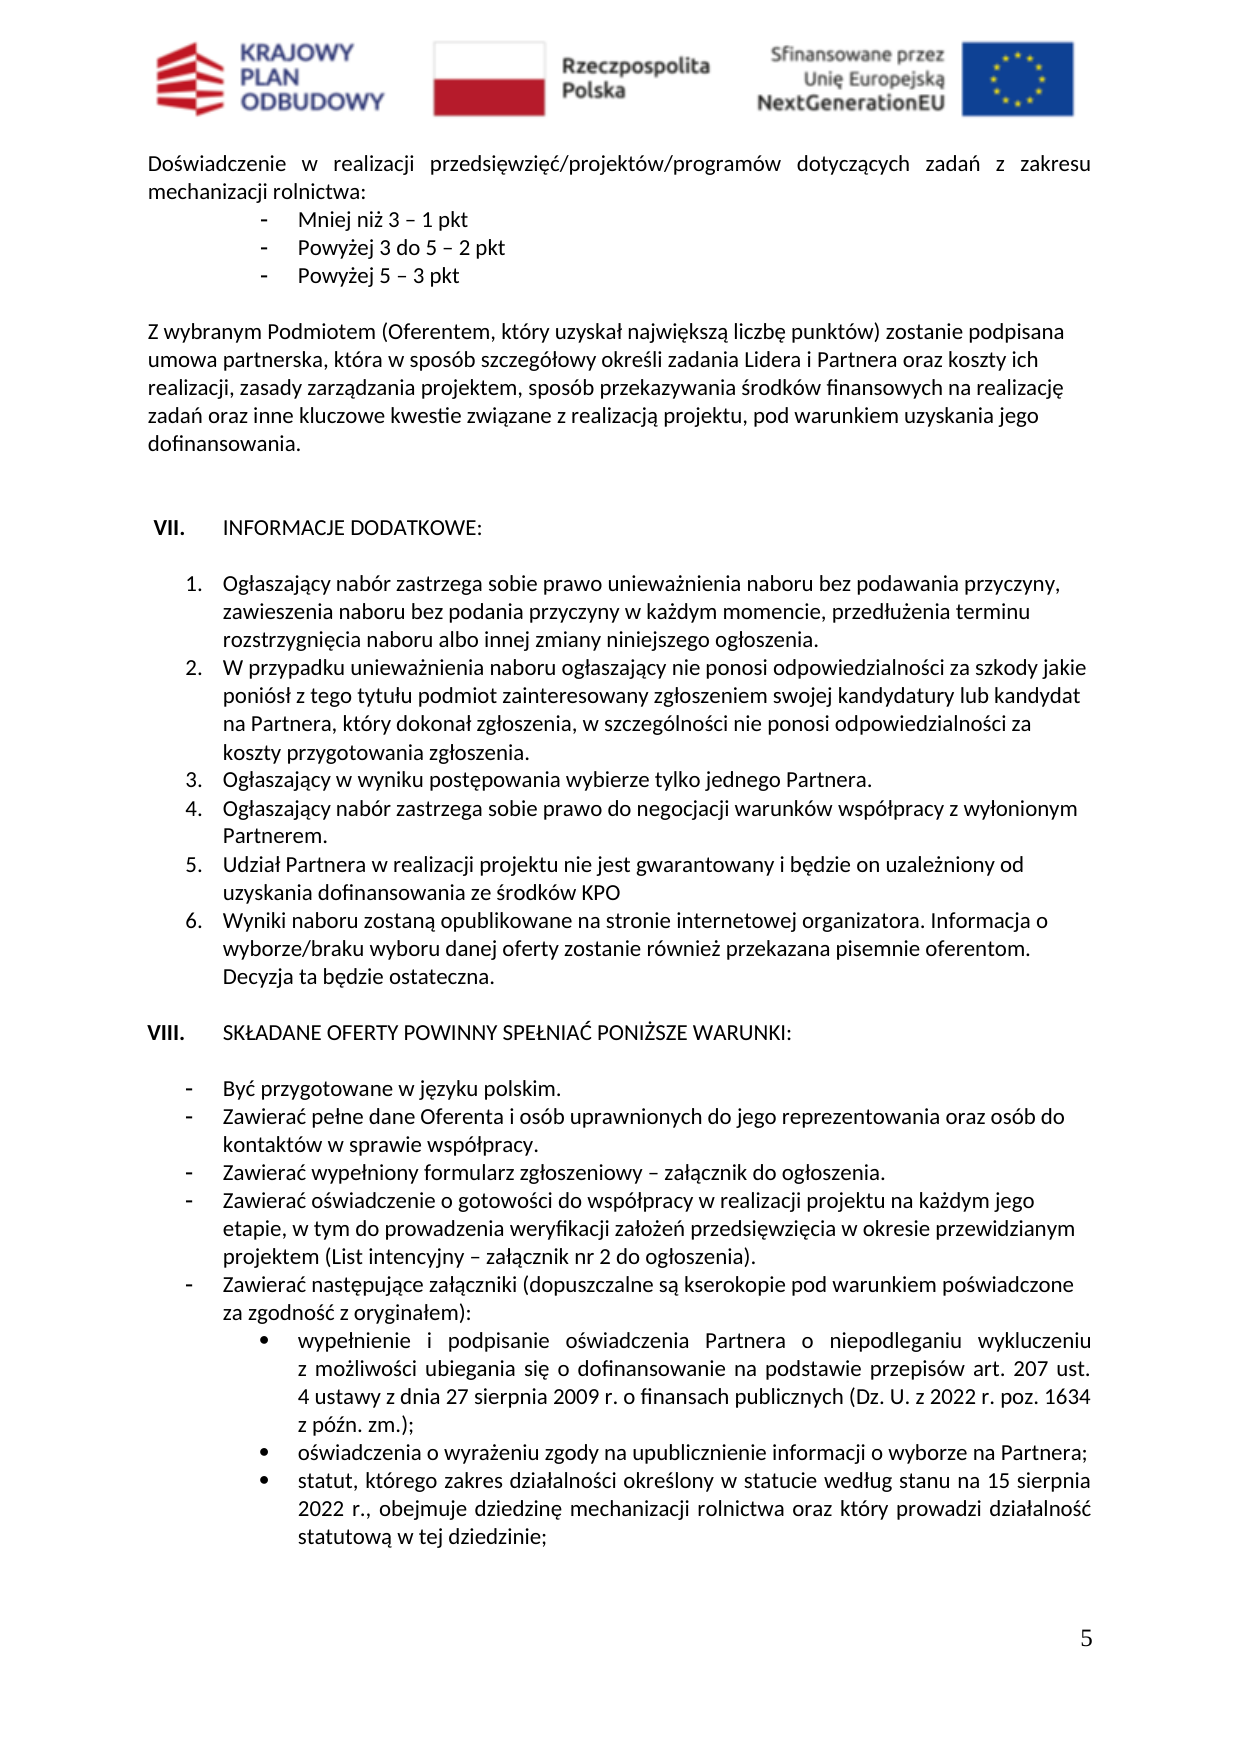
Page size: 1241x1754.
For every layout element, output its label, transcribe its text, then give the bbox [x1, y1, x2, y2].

text Z wybranym Podmiotem (Oferentem, który uzyskał największą liczbę punktów) zostanie podpisana umowa partnerska, która w sposób szczegółowy określi zadania Lidera i Partnera oraz koszty ich realizacji, zasady zarządzania projektem, sposób przekazywania środków finansowych na realizację zadań oraz inne kluczowe kwestie związane z realizacją projektu, pod warunkiem uzyskania jego dofinansowania. [148, 317, 1093, 457]
list Ogłaszający nabór zastrzega sobie prawo do negocjacji warunków współpracy z wyłonionym Partnerem. [185, 794, 1093, 850]
list Ogłaszający w wyniku postępowania wybierze tylko jednego Partnera. [185, 766, 1093, 794]
list Ogłaszający nabór zastrzega sobie prawo unieważnienia naboru bez podawania przyczyny, zawieszenia naboru bez podania przyczyny w każdym momencie, przedłużenia terminu rozstrzygnięcia naboru albo innej zmiany niniejszego ogłoszenia. [185, 569, 1093, 653]
list oświadczenia o wyrażeniu zgody na upublicznienie informacji o wyborze na Partnera; [260, 1438, 1093, 1466]
list Powyżej 5 – 3 pkt [260, 261, 1093, 289]
list Udział Partnera w realizacji projektu nie jest gwarantowany i będzie on uzależniony od uzyskania dofinansowania ze środków KPO [185, 850, 1093, 906]
list statut, którego zakres działalności określony w statucie według stanu na 15 sierpnia 2022 r., obejmuje dziedzinę mechanizacji rolnictwa oraz który prowadzi działalność statutową w tej dziedzinie; [260, 1466, 1093, 1550]
text Doświadczenie w realizacji przedsięwzięć/projektów/programów dotyczących zadań z zakresu mechanizacji rolnictwa: [148, 150, 1093, 205]
list Powyżej 3 do 5 – 2 pkt [260, 233, 1093, 261]
list Zawierać wypełniony formularz zgłoszeniowy – załącznik do ogłoszenia. [185, 1158, 1093, 1186]
list SKŁADANE OFERTY POWINNY SPEŁNIAĆ PONIŻSZE WARUNKI: [185, 1018, 1093, 1046]
list Zawierać następujące załączniki (dopuszczalne są kserokopie pod warunkiem poświadczone za zgodność z oryginałem): [185, 1270, 1093, 1326]
list wypełnienie i podpisanie oświadczenia Partnera o niepodleganiu wykluczeniu z możliwości ubiegania się o dofinansowanie na podstawie przepisów art. 207 ust. 4 ustawy z dnia 27 sierpnia 2009 r. o finansach publicznych (Dz. U. z 2022 r. poz. 1634 z późn. zm.); [260, 1326, 1093, 1438]
list Być przygotowane w języku polskim. [185, 1074, 1093, 1102]
picture [147, 14, 1093, 150]
list INFORMACJE DODATKOWE: [185, 513, 1093, 541]
list Zawierać oświadczenie o gotowości do współpracy w realizacji projektu na każdym jego etapie, w tym do prowadzenia weryfikacji założeń przedsięwzięcia w okresie przewidzianym projektem (List intencyjny – załącznik nr 2 do ogłoszenia). [185, 1186, 1093, 1270]
list Mniej niż 3 – 1 pkt [260, 205, 1093, 233]
list Zawierać pełne dane Oferenta i osób uprawnionych do jego reprezentowania oraz osób do kontaktów w sprawie współpracy. [185, 1102, 1093, 1158]
list Wyniki naboru zostaną opublikowane na stronie internetowej organizatora. Informacja o wyborze/braku wyboru danej oferty zostanie również przekazana pisemnie oferentom. Decyzja ta będzie ostateczna. [185, 906, 1093, 990]
list W przypadku unieważnienia naboru ogłaszający nie ponosi odpowiedzialności za szkody jakie poniósł z tego tytułu podmiot zainteresowany zgłoszeniem swojej kandydatury lub kandydat na Partnera, który dokonał zgłoszenia, w szczególności nie ponosi odpowiedzialności za koszty przygotowania zgłoszenia. [185, 653, 1093, 766]
